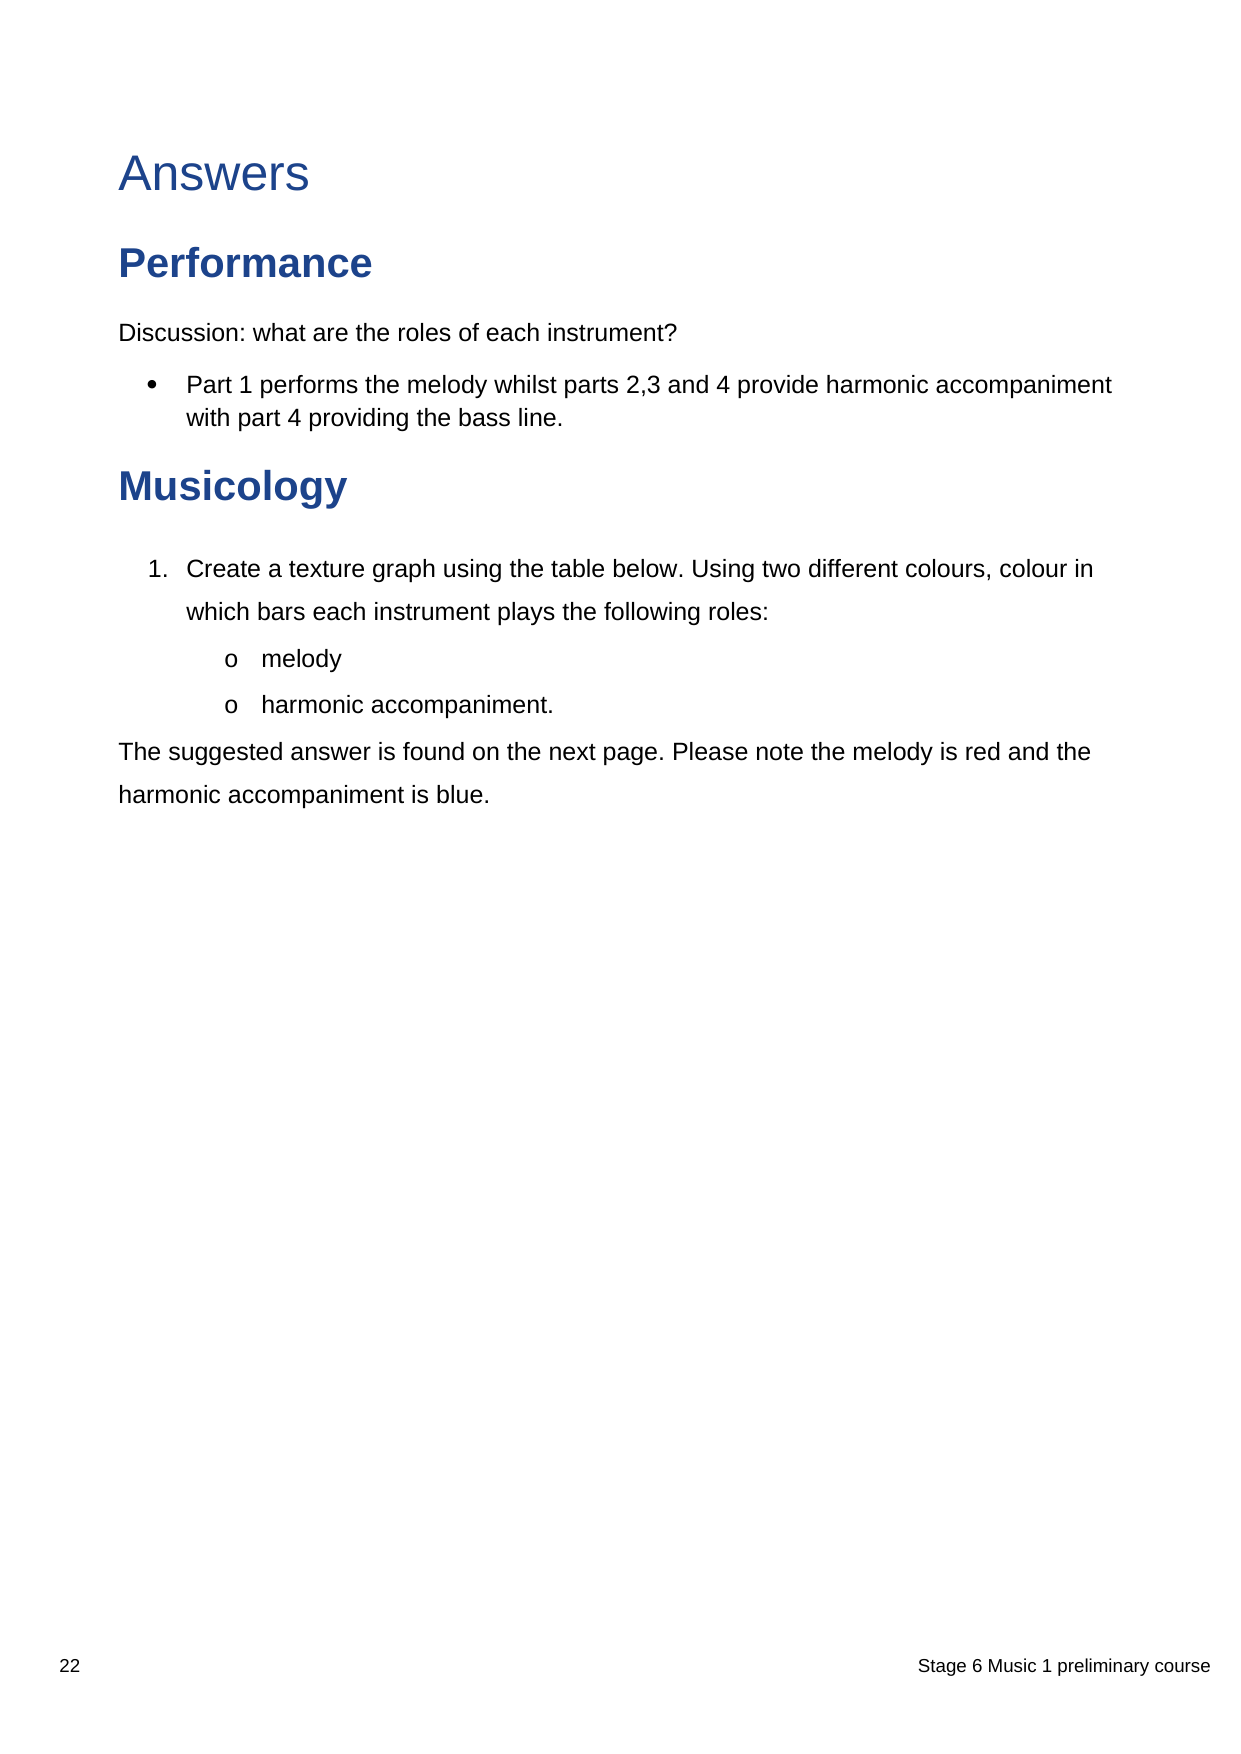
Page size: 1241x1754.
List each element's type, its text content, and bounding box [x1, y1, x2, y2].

list Part 1 performs the melody whilst parts 2,3 and 4 provide harmonic accompaniment with part 4 providing the bass line. [148, 370, 1122, 432]
list melody [223, 644, 1122, 675]
subtitle Answers [118, 143, 1122, 201]
list The suggested answer is found on the next page. Please note the melody is red and the harmonic accompaniment is blue. [118, 737, 1122, 809]
list Create a texture graph using the table below. Using two different colours, colour in which bars each instrument plays the following roles: [148, 554, 1122, 626]
list harmonic accompaniment. [223, 691, 1122, 721]
subtitle Musicology [118, 461, 1122, 509]
text Discussion: what are the roles of each instrument? [118, 318, 1122, 347]
subtitle Performance [118, 238, 1122, 286]
